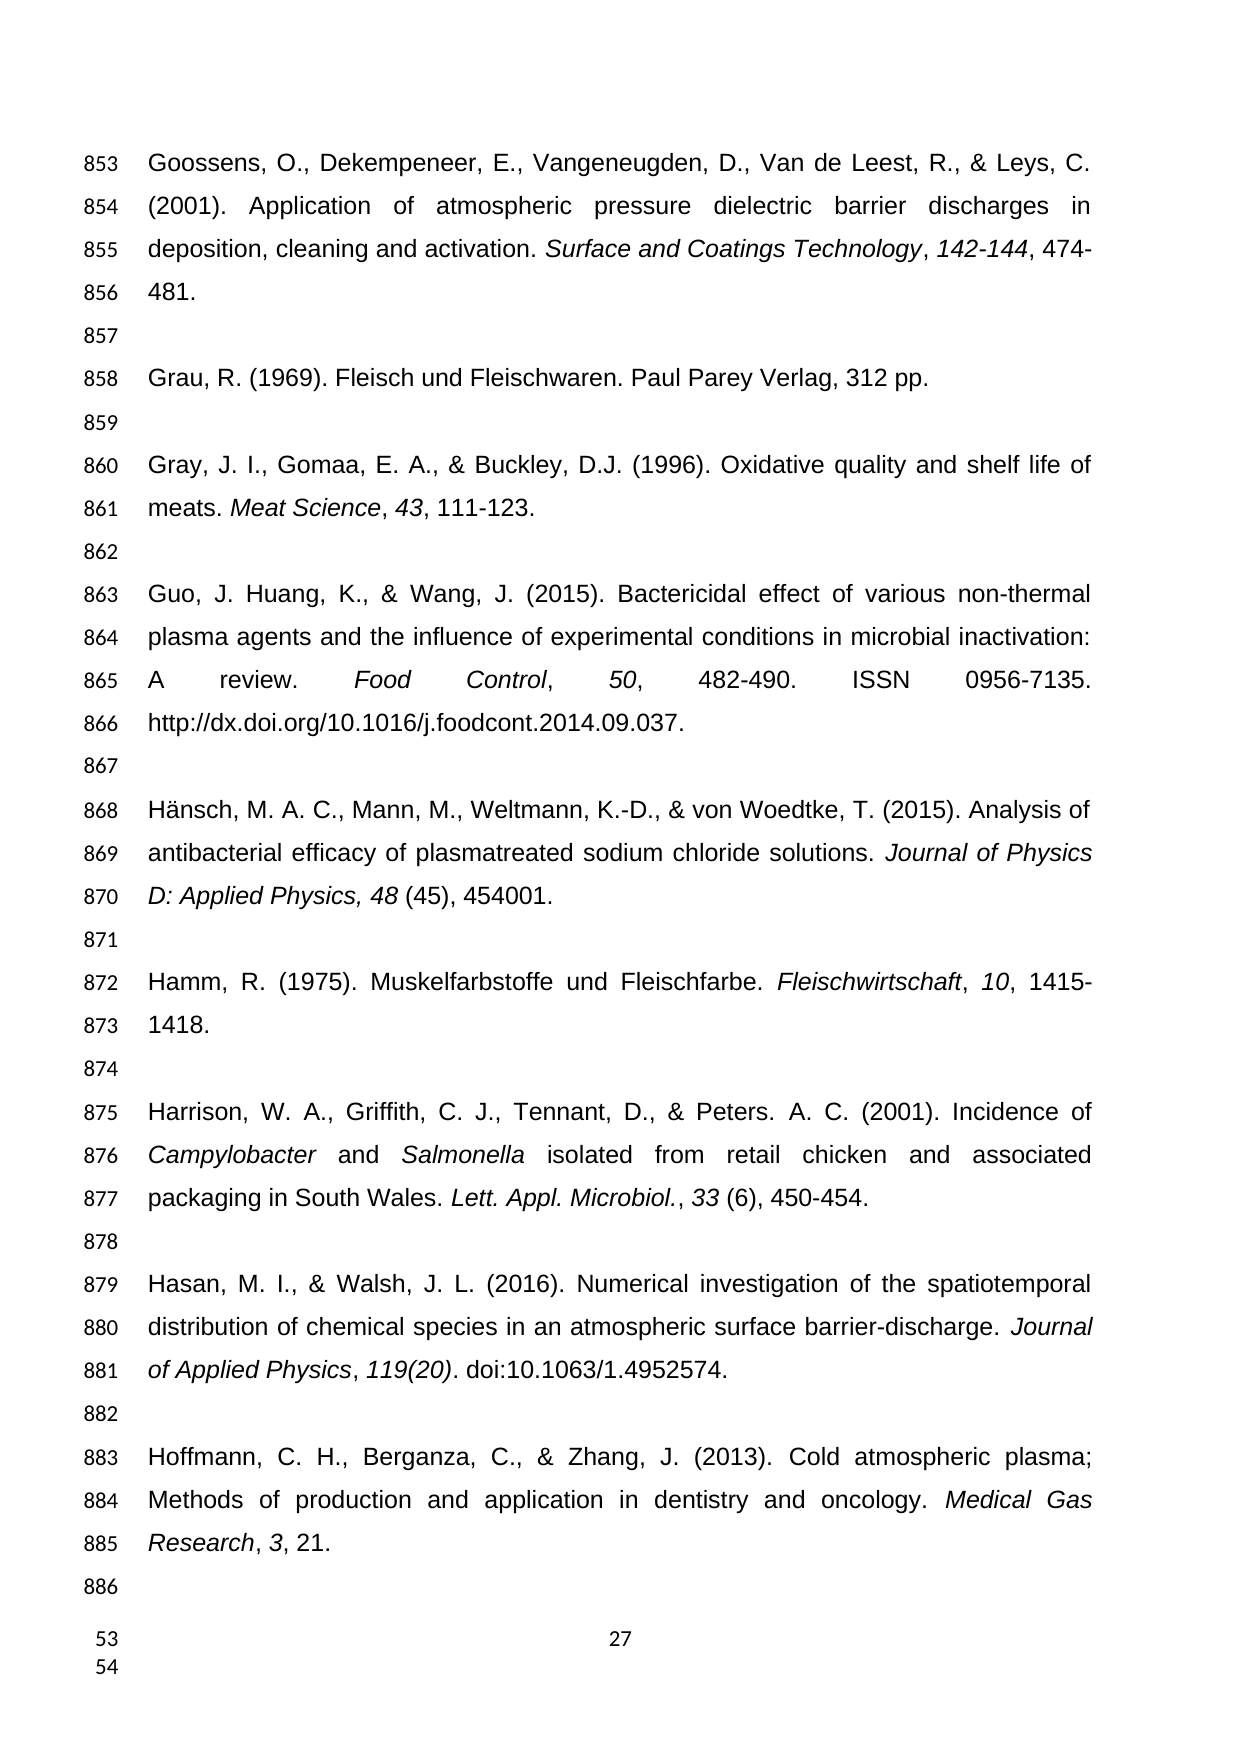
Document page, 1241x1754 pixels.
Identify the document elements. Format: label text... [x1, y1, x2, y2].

text Hamm, R. (1975). Muskelfarbstoffe und Fleischfarbe. Fleischwirtschaft, 10, 1415-1418. [148, 967, 1092, 1039]
text Goossens, O., Dekempeneer, E., Vangeneugden, D., Van de Leest, R., & Leys, C. (2001). Application of atmospheric pressure dielectric barrier discharges in deposition, cleaning and activation. Surface and Coatings Technology, 142-144, 474-481. [148, 148, 1092, 306]
text Guo, J. Huang, K., & Wang, J. (2015). Bactericidal effect of various non-thermal plasma agents and the influence of experimental conditions in microbial inactivation: A review. Food Control, 50, 482-490. ISSN 0956-7135. http://dx.doi.org/10.1016/j.foodcont.2014.09.037. [148, 579, 1092, 737]
text Hasan, M. I., & Walsh, J. L. (2016). Numerical investigation of the spatiotemporal distribution of chemical species in an atmospheric surface barrier-discharge. Journal of Applied Physics, 119(20). doi:10.1063/1.4952574. [148, 1269, 1092, 1384]
text Grau, R. (1969). Fleisch und Fleischwaren. Paul Parey Verlag, 312 pp. [148, 363, 1092, 392]
text Gray, J. I., Gomaa, E. A., & Buckley, D.J. (1996). Oxidative quality and shelf life of meats. Meat Science, 43, 111-123. [148, 449, 1092, 521]
text Hoffmann, C. H., Berganza, C., & Zhang, J. (2013). Cold atmospheric plasma; Methods of production and application in dentistry and oncology. Medical Gas Research, 3, 21. [148, 1441, 1092, 1556]
text Harrison, W. A., Griffith, C. J., Tennant, D., & Peters. A. C. (2001). Incidence of Campylobacter and Salmonella isolated from retail chicken and associated packaging in South Wales. Lett. Appl. Microbiol., 33 (6), 450-454. [148, 1096, 1092, 1211]
text Hänsch, M. A. C., Mann, M., Weltmann, K.-D., & von Woedtke, T. (2015). Analysis of antibacterial efficacy of plasmatreated sodium chloride solutions. Journal of Physics D: Applied Physics, 48 (45), 454001. [148, 794, 1092, 909]
